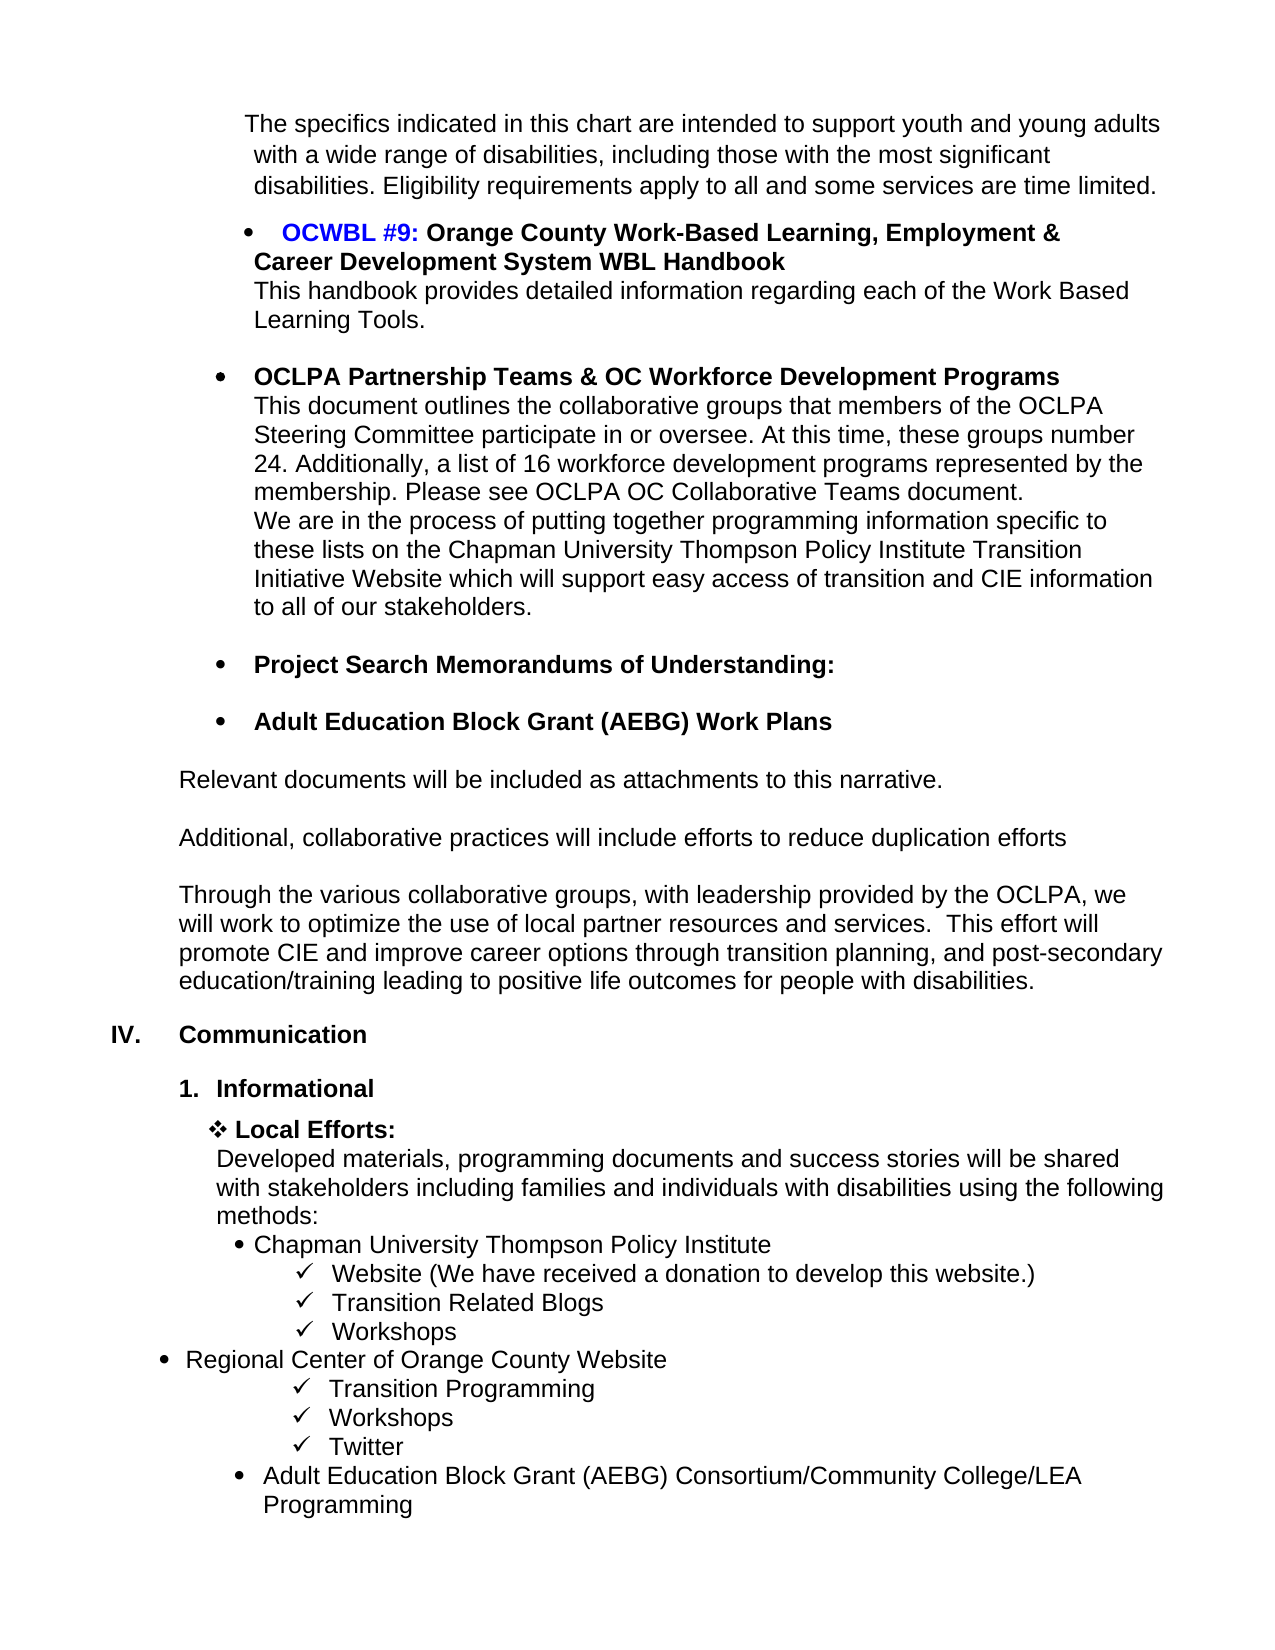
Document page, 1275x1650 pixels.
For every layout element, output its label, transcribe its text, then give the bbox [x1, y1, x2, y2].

list OCLPA Partnership Teams & OC Workforce Development Programs [216, 362, 1171, 391]
title Through the various collaborative groups, with leadership provided by the OCLPA, we [178, 880, 1171, 909]
title Adult Education Block Grant (AEBG) Work Plans [216, 707, 1171, 736]
title Chapman University Thompson Policy Institute [235, 1230, 1171, 1259]
title Developed materials, programming documents and success stories will be shared with stakeholders including families and individuals with disabilities using the following methods: [216, 1144, 1171, 1230]
list This handbook provides detailed information regarding each of the Work Based Learning Tools. [253, 276, 1143, 333]
title Transition Programming [291, 1374, 1171, 1403]
subtitle Informational [178, 1074, 1171, 1102]
text The specifics indicated in this chart are intended to support youth and young adults with a wide range of disabilities, including those with the most significant disabilities. Eligibility requirements apply to all and some services are time limited. [244, 108, 1171, 199]
list This document outlines the collaborative groups that members of the OCLPA Steering Committee participate in or oversee. At this time, these groups number 24. Additionally, a list of 16 workforce development programs represented by the membership. Please see OCLPA OC Collaborative Teams document. [253, 391, 1171, 506]
title Transition Related Blogs [294, 1288, 1171, 1317]
title Regional Center of Orange County Website [103, 1346, 1171, 1374]
title Additional, collaborative practices will include efforts to reduce duplication efforts [178, 822, 1171, 851]
title Workshops [291, 1403, 1171, 1432]
title Adult Education Block Grant (AEBG) Consortium/Community College/LEA Programming [235, 1461, 1171, 1518]
title Local Efforts: [207, 1115, 1171, 1144]
subtitle Communication [141, 1020, 1171, 1049]
title will work to optimize the use of local partner resources and services. This effort will promote CIE and improve career options through transition planning, and post-secondary education/training leading to positive life outcomes for people with disabilities. [178, 909, 1171, 995]
title Workshops [294, 1317, 1171, 1346]
title Twitter [291, 1432, 1171, 1461]
list OCWBL #9: Orange County Work-Based Learning, Employment & Career Development System WBL Handbook [244, 218, 1143, 276]
title Relevant documents will be included as attachments to this narrative. [178, 765, 1171, 794]
list We are in the process of putting together programming information specific to these lists on the Chapman University Thompson Policy Institute Transition Initiative Website which will support easy access of transition and CIE information to all of our stakeholders. [253, 506, 1171, 621]
title Website (We have received a donation to develop this website.) [294, 1259, 1171, 1288]
title Project Search Memorandums of Understanding: [216, 650, 1171, 679]
